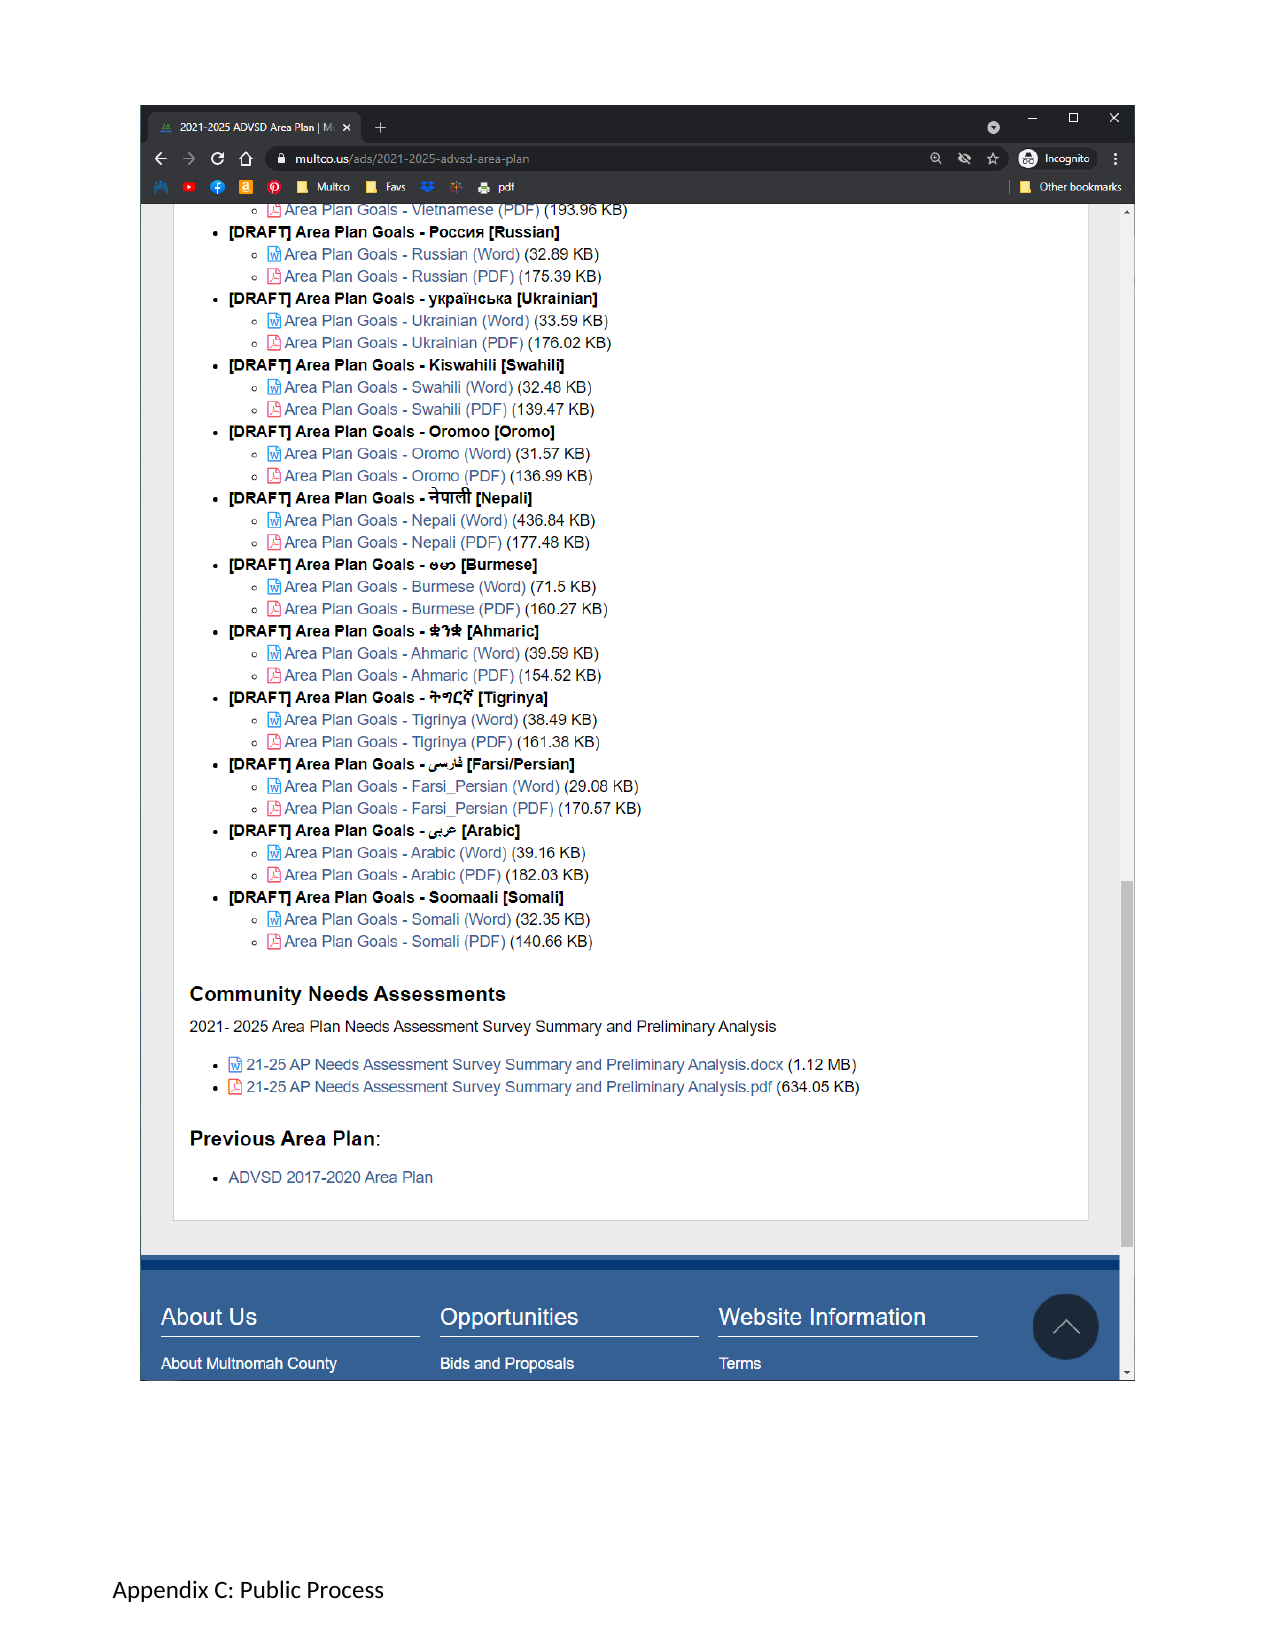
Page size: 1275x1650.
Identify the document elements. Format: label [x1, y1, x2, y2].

picture [140, 105, 1135, 1381]
